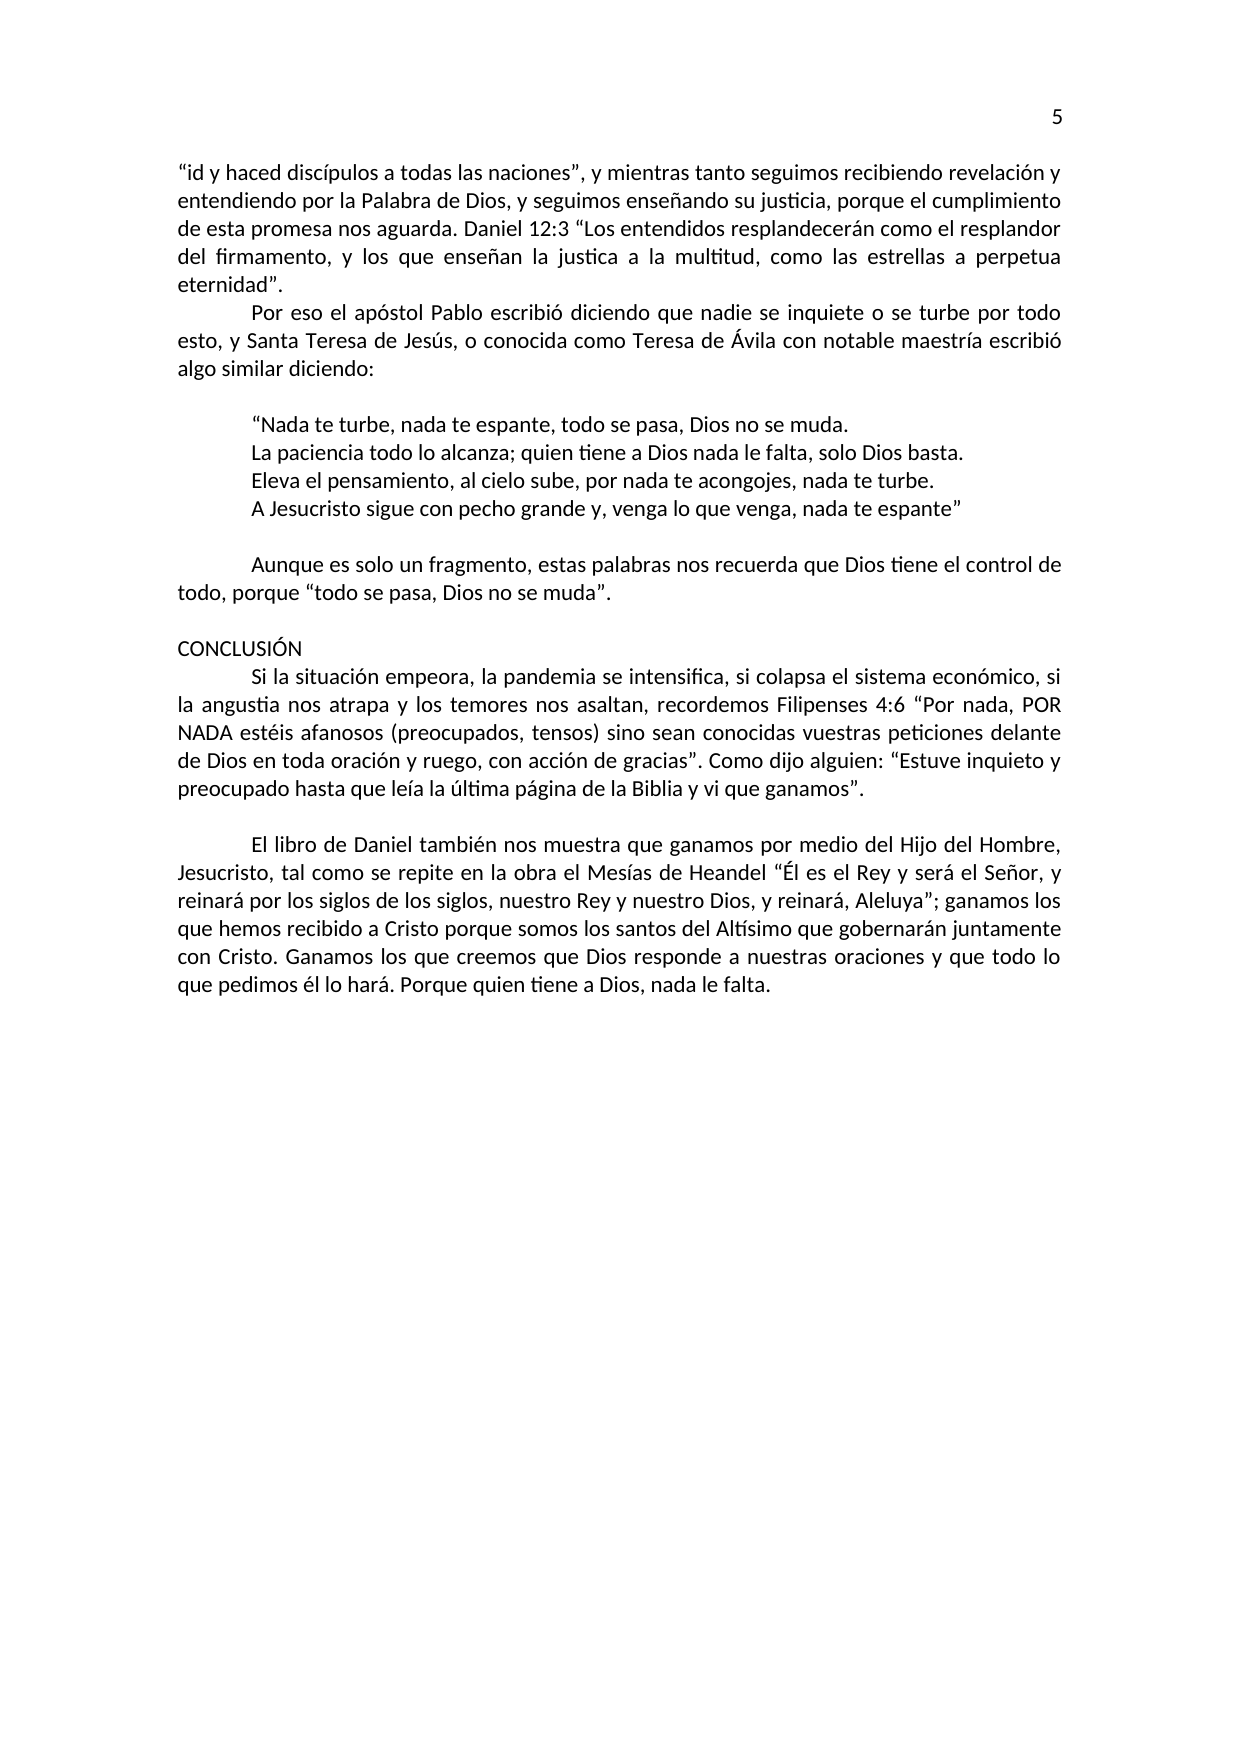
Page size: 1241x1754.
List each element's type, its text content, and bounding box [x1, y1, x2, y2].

text El libro de Daniel también nos muestra que ganamos por medio del Hijo del Hombre, Jesucristo, tal como se repite en la obra el Mesías de Heandel “Él es el Rey y será el Señor, y reinará por los siglos de los siglos, nuestro Rey y nuestro Dios, y reinará, Aleluya”; ganamos los que hemos recibido a Cristo porque somos los santos del Altísimo que gobernarán juntamente con Cristo. Ganamos los que creemos que Dios responde a nuestras oraciones y que todo lo que pedimos él lo hará. Porque quien tiene a Dios, nada le falta. [177, 830, 1063, 998]
text CONCLUSIÓN [177, 634, 1063, 662]
text A Jesucristo sigue con pecho grande y, venga lo que venga, nada te espante” [177, 494, 1063, 522]
text Aunque es solo un fragmento, estas palabras nos recuerda que Dios tiene el control de todo, porque “todo se pasa, Dios no se muda”. [177, 550, 1063, 606]
text La paciencia todo lo alcanza; quien tiene a Dios nada le falta, solo Dios basta. [177, 438, 1063, 466]
text “Nada te turbe, nada te espante, todo se pasa, Dios no se muda. [177, 410, 1063, 438]
text Por eso el apóstol Pablo escribió diciendo que nadie se inquiete o se turbe por todo esto, y Santa Teresa de Jesús, o conocida como Teresa de Ávila con notable maestría escribió algo similar diciendo: [177, 298, 1063, 382]
text Eleva el pensamiento, al cielo sube, por nada te acongojes, nada te turbe. [177, 466, 1063, 494]
text Si la situación empeora, la pandemia se intensifica, si colapsa el sistema económico, si la angustia nos atrapa y los temores nos asaltan, recordemos Filipenses 4:6 “Por nada, POR NADA estéis afanosos (preocupados, tensos) sino sean conocidas vuestras peticiones delante de Dios en toda oración y ruego, con acción de gracias”. Como dijo alguien: “Estuve inquieto y preocupado hasta que leía la última página de la Biblia y vi que ganamos”. [177, 662, 1063, 802]
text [177, 158, 1063, 298]
